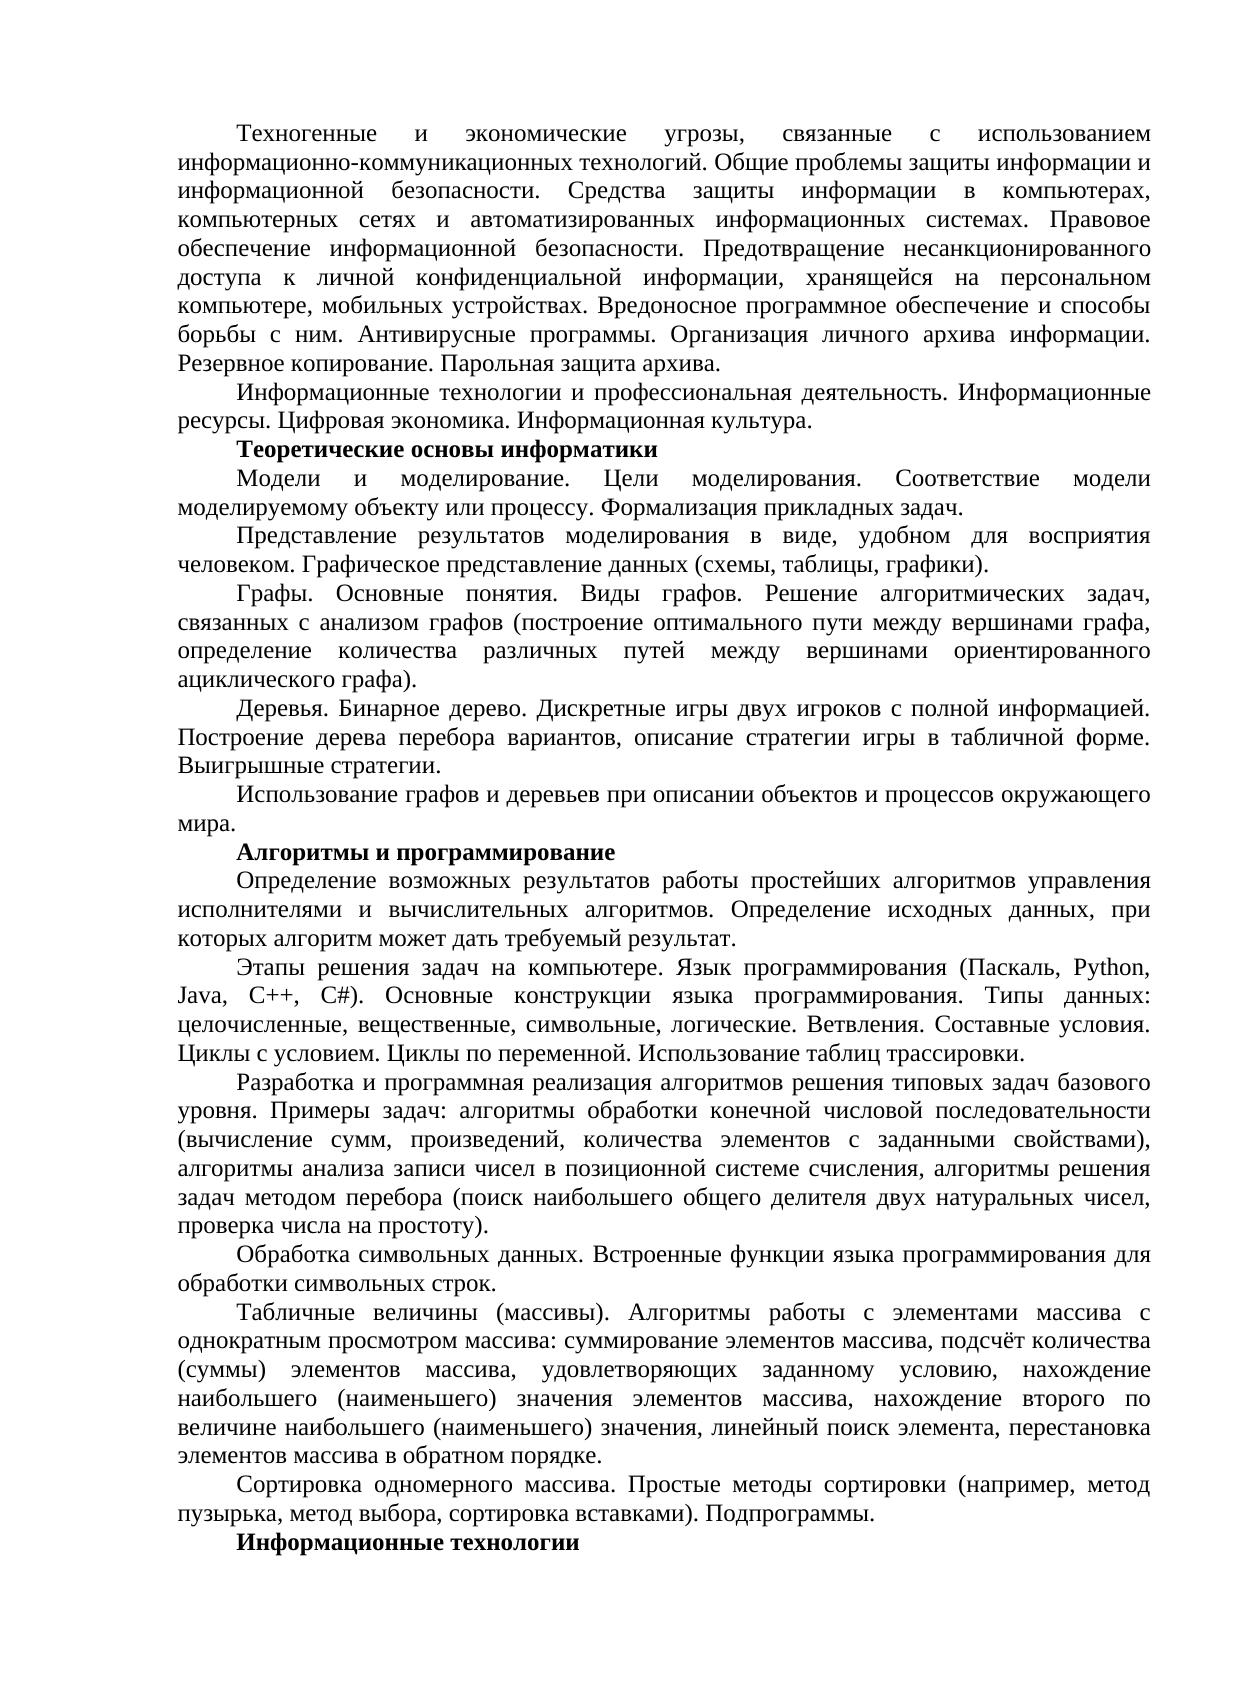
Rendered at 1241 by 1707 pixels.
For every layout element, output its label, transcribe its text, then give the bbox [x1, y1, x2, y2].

text Деревья. Бинарное дерево. Дискретные игры двух игроков с полной информацией. Построение дерева перебора вариантов, описание стратегии игры в табличной форме. Выигрышные стратегии. [177, 693, 1152, 779]
text Определение возможных результатов работы простейших алгоритмов управления исполнителями и вычислительных алгоритмов. Определение исходных данных, при которых алгоритм может дать требуемый результат. [177, 866, 1152, 952]
text Использование графов и деревьев при описании объектов и процессов окружающего мира. [177, 779, 1152, 837]
text Информационные технологии [177, 1527, 1152, 1556]
text Алгоритмы и программирование [177, 837, 1152, 866]
text Теоретические основы информатики [177, 434, 1152, 463]
text Модели и моделирование. Цели моделирования. Соответствие модели моделируемому объекту или процессу. Формализация прикладных задач. [177, 463, 1152, 521]
text Этапы решения задач на компьютере. Язык программирования (Паскаль, Python, Java, C++, C#). Основные конструкции языка программирования. Типы данных: целочисленные, вещественные, символьные, логические. Ветвления. Составные условия. Циклы с условием. Циклы по переменной. Использование таблиц трассировки. [177, 952, 1152, 1067]
text Разработка и программная реализация алгоритмов решения типовых задач базового уровня. Примеры задач: алгоритмы обработки конечной числовой последовательности (вычисление сумм, произведений, количества элементов с заданными свойствами), алгоритмы анализа записи чисел в позиционной системе счисления, алгоритмы решения задач методом перебора (поиск наибольшего общего делителя двух натуральных чисел, проверка числа на простоту). [177, 1067, 1152, 1239]
text Информационные технологии и профессиональная деятельность. Информационные ресурсы. Цифровая экономика. Информационная культура. [177, 377, 1152, 434]
text Графы. Основные понятия. Виды графов. Решение алгоритмических задач, связанных с анализом графов (построение оптимального пути между вершинами графа, определение количества различных путей между вершинами ориентированного ациклического графа). [177, 578, 1152, 693]
text Техногенные и экономические угрозы, связанные с использованием информационно-коммуникационных технологий. Общие проблемы защиты информации и информационной безопасности. Средства защиты информации в компьютерах, компьютерных сетях и автоматизированных информационных системах. Правовое обеспечение информационной безопасности. Предотвращение несанкционированного доступа к личной конфиденциальной информации, хранящейся на персональном компьютере, мобильных устройствах. Вредоносное программное обеспечение и способы борьбы с ним. Антивирусные программы. Организация личного архива информации. Резервное копирование. Парольная защита архива. [177, 118, 1152, 377]
text Сортировка одномерного массива. Простые методы сортировки (например, метод пузырька, метод выбора, сортировка вставками). Подпрограммы. [177, 1469, 1152, 1527]
text Табличные величины (массивы). Алгоритмы работы с элементами массива с однократным просмотром массива: суммирование элементов массива, подсчёт количества (суммы) элементов массива, удовлетворяющих заданному условию, нахождение наибольшего (наименьшего) значения элементов массива, нахождение второго по величине наибольшего (наименьшего) значения, линейный поиск элемента, перестановка элементов массива в обратном порядке. [177, 1297, 1152, 1469]
text Обработка символьных данных. Встроенные функции языка программирования для обработки символьных строк. [177, 1239, 1152, 1297]
text Представление результатов моделирования в виде, удобном для восприятия человеком. Графическое представление данных (схемы, таблицы, графики). [177, 521, 1152, 578]
